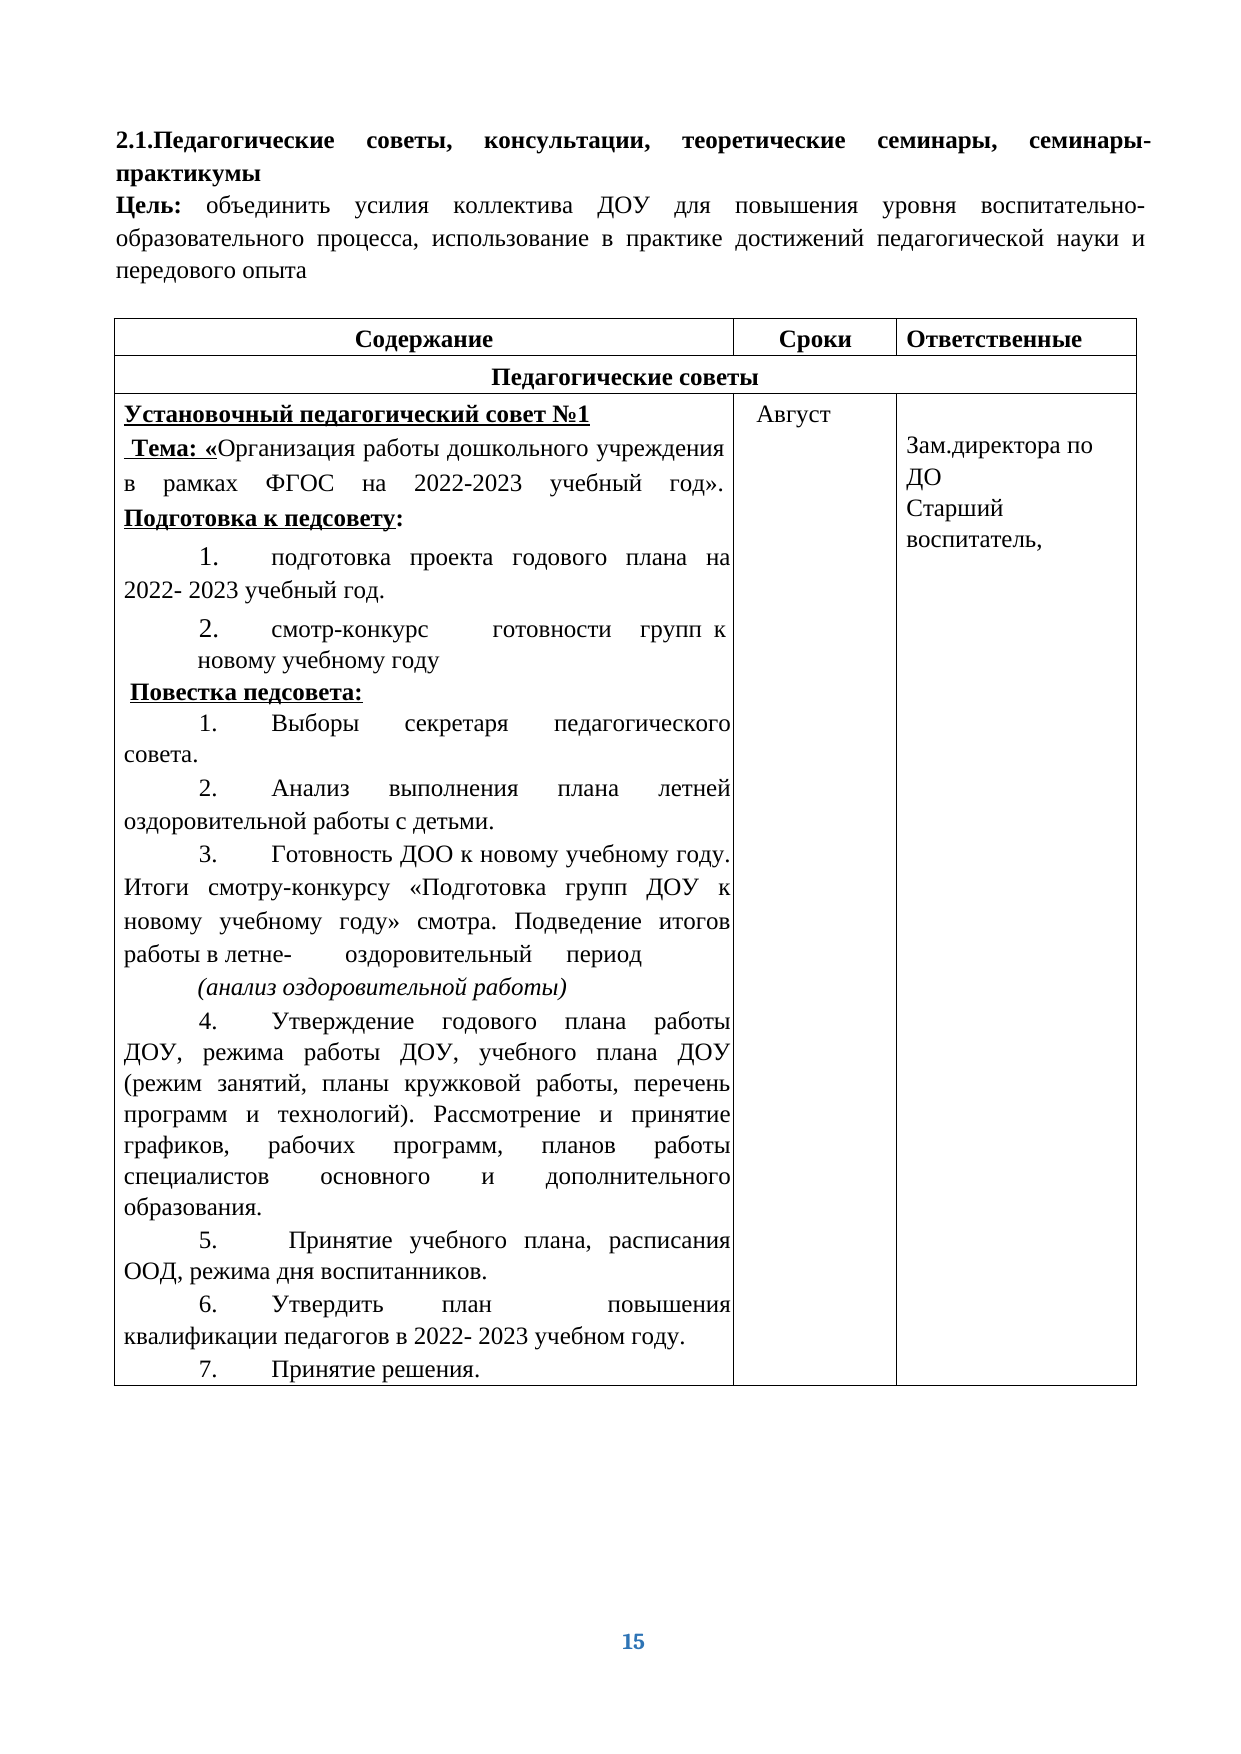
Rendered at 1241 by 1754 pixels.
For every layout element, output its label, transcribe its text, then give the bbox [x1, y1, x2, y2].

table_header Содержание [115, 319, 733, 355]
table_cell Педагогические советы [115, 356, 1136, 393]
text 2.1.Педагогические советы, консультации, теоретические семинары, семинары- практикумы [116, 125, 1152, 186]
table_cell Установочный педагогический совет №1 Тема: «Организация работы дошкольного учреждения в рамках ФГОС на 2022-2023 учебный год». Подготовка к педсовету: подготовка проекта годового плана на 2022- 2023 учебный год. смотр-конкурс готовности групп к новому учебному году Повестка педсовета: Выборы секретаря педагогического совета. Анализ выполнения плана летней оздоровительной работы с детьми. Готовность ДОО к новому учебному году. Итоги смотру-конкурсу «Подготовка групп ДОУ к новому учебному году» смотра. Подведение итогов работы в летне- оздоровительный период (анализ оздоровительной работы) Утверждение годового плана работы ДОУ, режима работы ДОУ, учебного плана ДОУ (режим занятий, планы кружковой работы, перечень программ и технологий). Рассмотрение и принятие графиков, рабочих программ, планов работы специалистов основного и дополнительного образования. Принятие учебного плана, расписания ООД, режима дня воспитанников. Утвердить план повышения квалификации педагогов в 2022- 2023 учебном году. Принятие решения. [115, 394, 733, 1385]
table_header Ответственные [897, 319, 1136, 355]
text Цель: объединить усилия коллектива ДОУ для повышения уровня воспитательно- образовательного процесса, использование в практике достижений педагогической науки и передового опыта [116, 191, 1146, 284]
table_cell Зам.директора по ДО Старший воспитатель, [897, 394, 1136, 1385]
table_cell Август [734, 394, 896, 1385]
table_header Сроки [734, 319, 896, 355]
